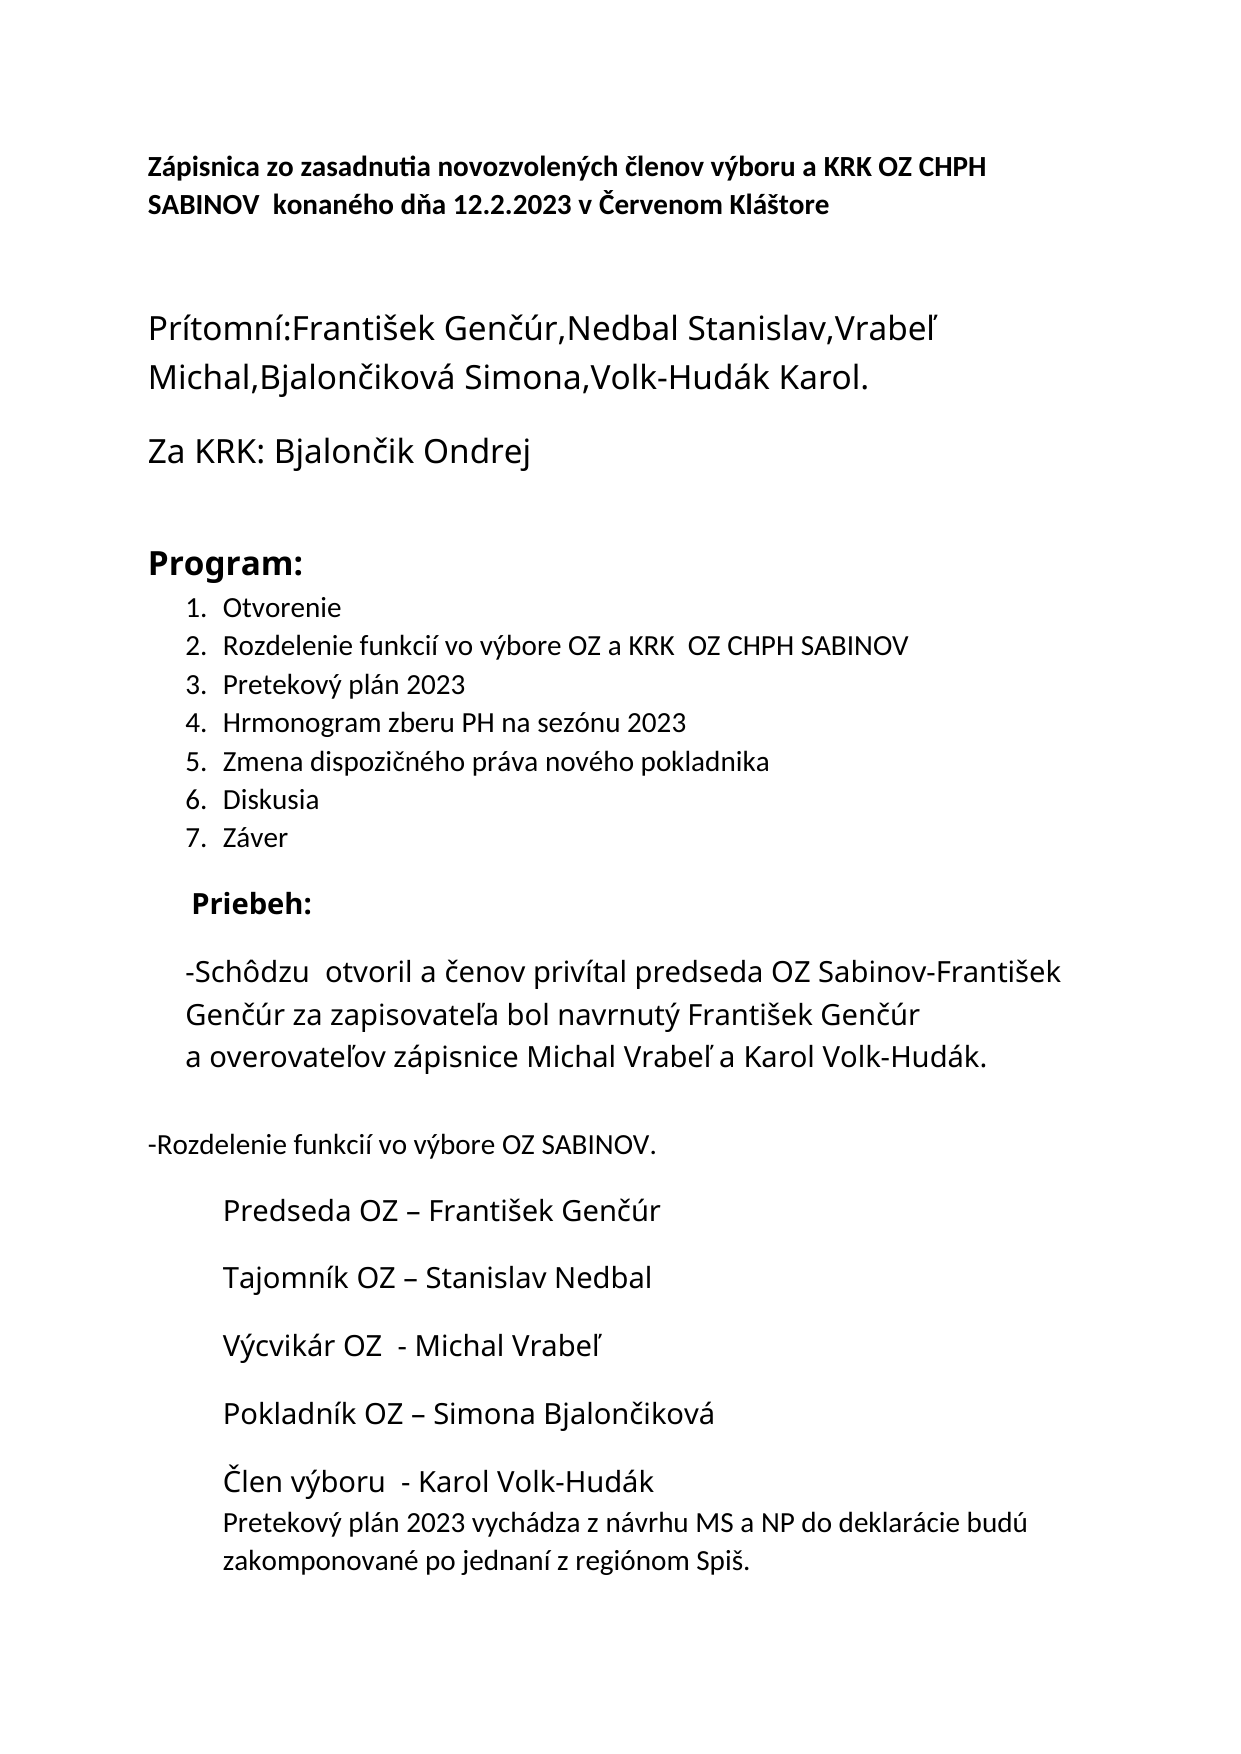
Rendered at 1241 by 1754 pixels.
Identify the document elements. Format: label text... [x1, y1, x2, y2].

subtitle Program: [148, 540, 1093, 585]
text Zápisnica zo zasadnutia novozvolených členov výboru a KRK OZ CHPH SABINOV konaného dňa 12.2.2023 v Červenom Kláštore [148, 148, 1093, 222]
subtitle Pokladník OZ – Simona Bjalončiková [223, 1393, 1093, 1433]
subtitle Prítomní:František Genčúr,Nedbal Stanislav,Vrabeľ Michal,Bjalončiková Simona,Volk-Hudák Karol. [148, 304, 1093, 399]
subtitle Výcvikár OZ - Michal Vrabeľ [223, 1326, 1093, 1365]
subtitle Tajomník OZ – Stanislav Nedbal [223, 1258, 1093, 1297]
subtitle Predseda OZ – František Genčúr [223, 1190, 1093, 1229]
subtitle -Schôdzu otvoril a čenov privítal predseda OZ Sabinov-František Genčúr za zapisovateľa bol navrnutý František Genčúr a overovateľov zápisnice Michal Vrabeľ a Karol Volk-Hudák. [185, 951, 1093, 1076]
list Pretekový plán 2023 vychádza z návrhu MS a NP do deklarácie budú zakomponované po jednaní z regiónom Spiš. [223, 1504, 1093, 1578]
list Pretekový plán 2023 [185, 666, 1093, 701]
subtitle Priebeh: [148, 883, 1093, 923]
list Diskusia [185, 781, 1093, 817]
list Rozdelenie funkcií vo výbore OZ a KRK OZ CHPH SABINOV [185, 627, 1093, 663]
list Záver [185, 819, 1093, 855]
list Otvorenie [185, 589, 1093, 624]
subtitle Člen výboru - Karol Volk-Hudák [223, 1461, 1093, 1501]
text -Rozdelenie funkcií vo výbore OZ SABINOV. [148, 1126, 1093, 1162]
list Hrmonogram zberu PH na sezónu 2023 [185, 704, 1093, 740]
subtitle Za KRK: Bjalončik Ondrej [148, 427, 1093, 473]
list Zmena dispozičného práva nového pokladnika [185, 743, 1093, 778]
